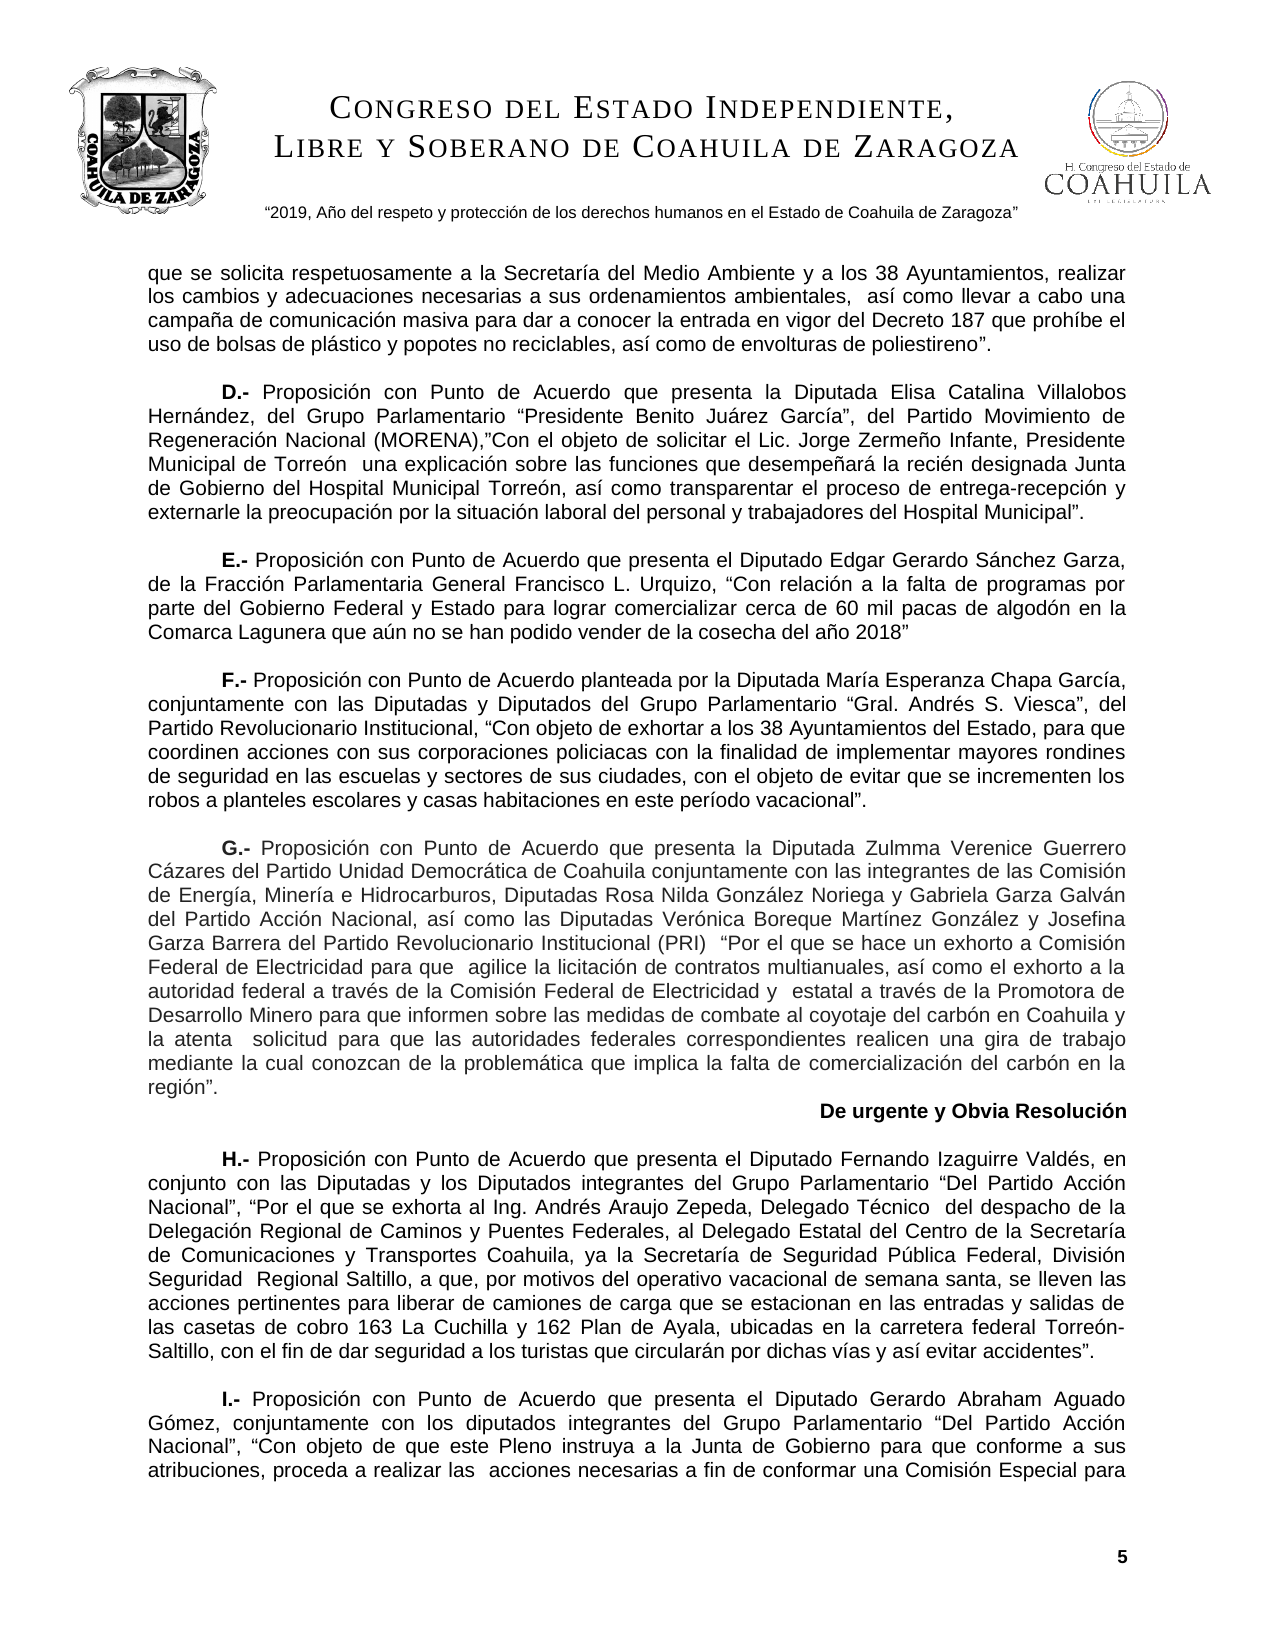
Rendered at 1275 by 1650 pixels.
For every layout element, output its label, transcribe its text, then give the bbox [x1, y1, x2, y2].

picture [68, 67, 217, 214]
text F.- Proposición con Punto de Acuerdo planteada por la Diputada María Esperanza Chapa García, conjuntamente con las Diputadas y Diputados del Grupo Parlamentario “Gral. Andrés S. Viesca”, del Partido Revolucionario Institucional, “Con objeto de exhortar a los 38 Ayuntamientos del Estado, para que coordinen acciones con sus corporaciones policiacas con la finalidad de implementar mayores rondines de seguridad en las escuelas y sectores de sus ciudades, con el objeto de evitar que se incrementen los robos a planteles escolares y casas habitaciones en este período vacacional”. [148, 668, 1127, 811]
text H.- Proposición con Punto de Acuerdo que presenta el Diputado Fernando Izaguirre Valdés, en conjunto con las Diputadas y los Diputados integrantes del Grupo Parlamentario “Del Partido Acción Nacional”, “Por el que se exhorta al Ing. Andrés Araujo Zepeda, Delegado Técnico del despacho de la Delegación Regional de Caminos y Puentes Federales, al Delegado Estatal del Centro de la Secretaría de Comunicaciones y Transportes Coahuila, ya la Secretaría de Seguridad Pública Federal, División Seguridad Regional Saltillo, a que, por motivos del operativo vacacional de semana santa, se lleven las acciones pertinentes para liberar de camiones de carga que se estacionan en las entradas y salidas de las casetas de cobro 163 La Cuchilla y 162 Plan de Ayala, ubicadas en la carretera federal Torreón-Saltillo, con el fin de dar seguridad a los turistas que circularán por dichas vías y así evitar accidentes”. [148, 1147, 1127, 1362]
picture [1041, 78, 1216, 206]
text D.- Proposición con Punto de Acuerdo que presenta la Diputada Elisa Catalina Villalobos Hernández, del Grupo Parlamentario “Presidente Benito Juárez García”, del Partido Movimiento de Regeneración Nacional (MORENA),”Con el objeto de solicitar el Lic. Jorge Zermeño Infante, Presidente Municipal de Torreón una explicación sobre las funciones que desempeñará la recién designada Junta de Gobierno del Hospital Municipal Torreón, así como transparentar el proceso de entrega-recepción y externarle la preocupación por la situación laboral del personal y trabajadores del Hospital Municipal”. [148, 380, 1127, 524]
text E.- Proposición con Punto de Acuerdo que presenta el Diputado Edgar Gerardo Sánchez Garza, de la Fracción Parlamentaria General Francisco L. Urquizo, “Con relación a la falta de programas por parte del Gobierno Federal y Estado para lograr comercializar cerca de 60 mil pacas de algodón en la Comarca Lagunera que aún no se han podido vender de la cosecha del año 2018” [148, 548, 1127, 644]
text De urgente y Obvia Resolución [148, 1099, 1127, 1123]
text G.- Proposición con Punto de Acuerdo que presenta la Diputada Zulmma Verenice Guerrero Cázares del Partido Unidad Democrática de Coahuila conjuntamente con las integrantes de las Comisión de Energía, Minería e Hidrocarburos, Diputadas Rosa Nilda González Noriega y Gabriela Garza Galván del Partido Acción Nacional, así como las Diputadas Verónica Boreque Martínez González y Josefina Garza Barrera del Partido Revolucionario Institucional (PRI) “Por el que se hace un exhorto a Comisión Federal de Electricidad para que agilice la licitación de contratos multianuales, así como el exhorto a la autoridad federal a través de la Comisión Federal de Electricidad y estatal a través de la Promotora de Desarrollo Minero para que informen sobre las medidas de combate al coyotaje del carbón en Coahuila y la atenta solicitud para que las autoridades federales correspondientes realicen una gira de trabajo mediante la cual conozcan de la problemática que implica la falta de comercialización del carbón en la región”. [148, 835, 1127, 1099]
